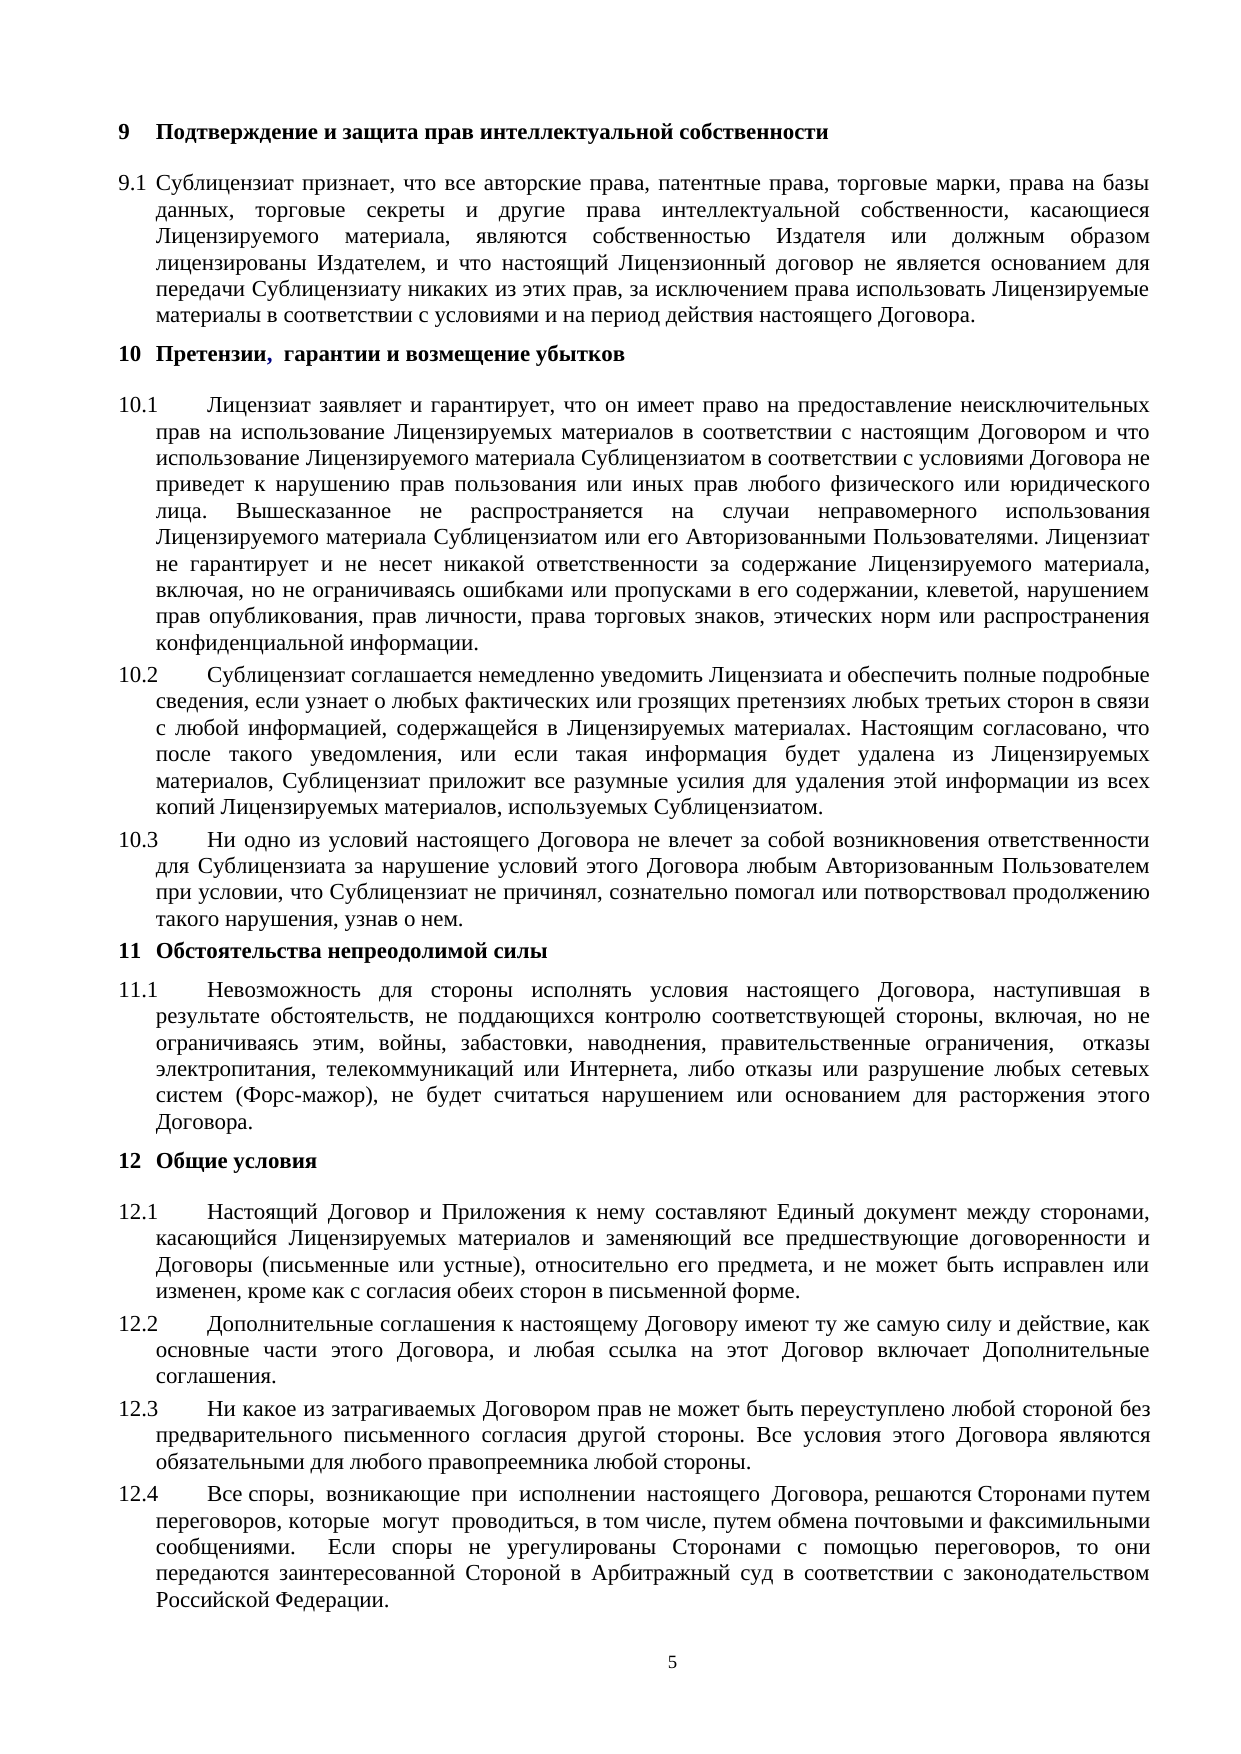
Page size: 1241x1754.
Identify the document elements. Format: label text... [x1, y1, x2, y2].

text Невозможность для стороны исполнять условия настоящего Договора, наступившая в результате обстоятельств, не поддающихся контролю соответствующей стороны, включая, но не ограничиваясь этим, войны, забастовки, наводнения, правительственные ограничения, отказы электропитания, телекоммуникаций или Интернета, либо отказы или разрушение любых сетевых систем (Форс-мажор), не будет считаться нарушением или основанием для расторжения этого Договора. [118, 976, 1152, 1134]
text Ни одно из условий настоящего Договора не влечет за собой возникновения ответственности для Сублицензиата за нарушение условий этого Договора любым Авторизованным Пользователем при условии, что Сублицензиат не причинял, сознательно помогал или потворствовал продолжению такого нарушения, узнав о нем. [118, 826, 1152, 931]
subtitle Претензии, гарантии и возмещение убытков [118, 340, 1152, 366]
text Все споры, возникающие при исполнении настоящего Договора, решаются Сторонами путем переговоров, которые могут проводиться, в том числе, путем обмена почтовыми и факсимильными сообщениями. Если споры не урегулированы Сторонами с помощью переговоров, то они передаются заинтересованной Стороной в Арбитражный суд в соответствии с законодательством Российской Федерации. [118, 1480, 1152, 1612]
text Сублицензиат признает, что все авторские права, патентные права, торговые марки, права на базы данных, торговые секреты и другие права интеллектуальной собственности, касающиеся Лицензируемого материала, являются собственностью Издателя или должным образом лицензированы Издателем, и что настоящий Лицензионный договор не является основанием для передачи Сублицензиату никаких из этих прав, за исключением права использовать Лицензируемые материалы в соответствии с условиями и на период действия настоящего Договора. [118, 169, 1152, 328]
text Дополнительные соглашения к настоящему Договору имеют ту же самую силу и действие, как основные части этого Договора, и любая ссылка на этот Договор включает Дополнительные соглашения. [118, 1310, 1152, 1389]
text Сублицензиат соглашается немедленно уведомить Лицензиата и обеспечить полные подробные сведения, если узнает о любых фактических или грозящих претензиях любых третьих сторон в связи с любой информацией, содержащейся в Лицензируемых материалах. Настоящим согласовано, что после такого уведомления, или если такая информация будет удалена из Лицензируемых материалов, Сублицензиат приложит все разумные усилия для удаления этой информации из всех копий Лицензируемых материалов, используемых Сублицензиатом. [118, 661, 1152, 819]
subtitle Подтверждение и защита прав интеллектуальной собственности [118, 118, 1152, 144]
text Настоящий Договор и Приложения к нему составляют Единый документ между сторонами, касающийся Лицензируемых материалов и заменяющий все предшествующие договоренности и Договоры (письменные или устные), относительно его предмета, и не может быть исправлен или изменен, кроме как с согласия обеих сторон в письменной форме. [118, 1198, 1152, 1303]
text Лицензиат заявляет и гарантирует, что он имеет право на предоставление неисключительных прав на использование Лицензируемых материалов в соответствии с настоящим Договором и что использование Лицензируемого материала Сублицензиатом в соответствии с условиями Договора не приведет к нарушению прав пользования или иных прав любого физического или юридического лица. Вышесказанное не распространяется на случаи неправомерного использования Лицензируемого материала Сублицензиатом или его Авторизованными Пользователями. Лицензиат не гарантирует и не несет никакой ответственности за содержание Лицензируемого материала, включая, но не ограничиваясь ошибками или пропусками в его содержании, клеветой, нарушением прав опубликования, прав личности, права торговых знаков, этических норм или распространения конфиденциальной информации. [118, 391, 1152, 655]
subtitle Общие условия [118, 1147, 1152, 1173]
text Ни какое из затрагиваемых Договором прав не может быть переуступлено любой стороной без предварительного письменного согласия другой стороны. Все условия этого Договора являются обязательными для любого правопреемника любой стороны. [118, 1395, 1152, 1474]
subtitle Обстоятельства непреодолимой силы [118, 937, 1152, 964]
